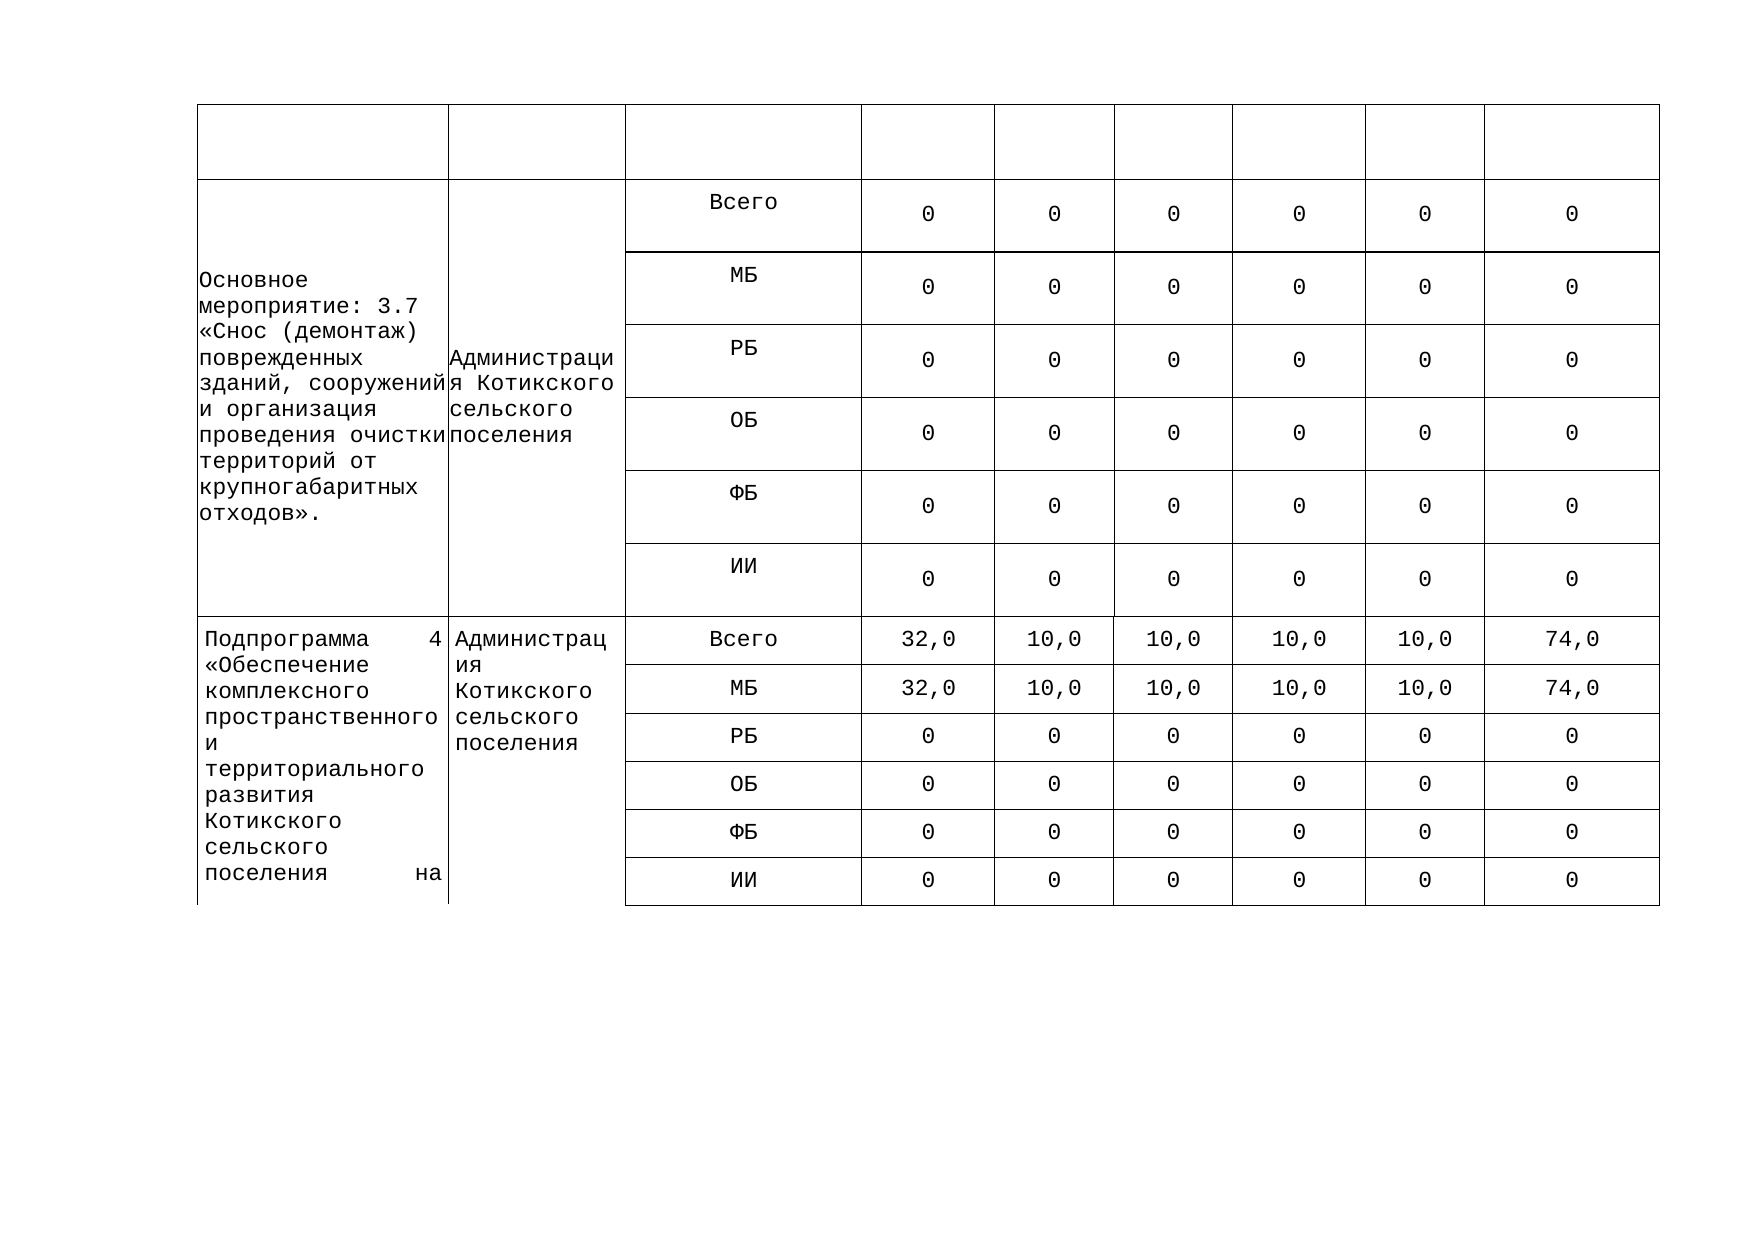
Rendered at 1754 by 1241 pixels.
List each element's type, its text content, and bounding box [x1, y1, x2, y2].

table_cell 0 [995, 253, 1114, 324]
table_cell 0 [1485, 471, 1659, 543]
table_cell ФБ [626, 471, 861, 543]
table_cell 0 [995, 105, 1114, 178]
table_cell 0 [1233, 762, 1365, 809]
table_cell 0 [1114, 714, 1232, 761]
table_cell ИИ [626, 544, 861, 616]
table_cell 0 [862, 471, 994, 543]
table_cell РБ [626, 325, 861, 397]
table_cell 10,0 [1366, 617, 1484, 664]
table_cell 0 [1485, 105, 1659, 178]
table_cell 0 [1115, 544, 1232, 616]
table_cell Всего [626, 617, 861, 664]
table_cell Подпрограмма 4 «Обеспечение комплексного пространственного и территориального развития Котикского сельского поселения на 2018-2022гг» [198, 617, 448, 905]
table_cell 0 [1485, 544, 1659, 616]
table_cell 0 [1233, 180, 1365, 251]
table_cell 0 [1233, 810, 1365, 857]
table_cell 0 [1485, 180, 1659, 251]
table_cell 10,0 [1233, 665, 1365, 712]
table_cell 0 [1115, 180, 1232, 251]
table_cell 0 [862, 105, 994, 178]
table_cell 10,0 [1233, 617, 1365, 664]
table_cell 0 [995, 810, 1113, 857]
table_cell МБ [626, 253, 861, 324]
table_cell ОБ [626, 398, 861, 470]
table_cell 0 [1233, 858, 1365, 905]
table_cell 0 [1485, 858, 1659, 905]
table_cell 0 [1366, 253, 1484, 324]
table_cell 0 [1114, 810, 1232, 857]
table_cell 74,0 [1485, 617, 1659, 664]
table_cell 10,0 [995, 665, 1113, 712]
table_cell 32,0 [862, 665, 994, 712]
table_cell 0 [1114, 858, 1232, 905]
table_cell РБ [626, 714, 861, 761]
table_cell 10,0 [1366, 665, 1484, 712]
table_cell 0 [1115, 398, 1232, 470]
table_cell 10,0 [1114, 665, 1232, 712]
table_cell 0 [1485, 714, 1659, 761]
table_cell 0 [1233, 253, 1365, 324]
table_cell 0 [1233, 105, 1365, 178]
table_cell Основное мероприятие: 3.7 «Снос (демонтаж) поврежденных зданий, сооружений и организация проведения очистки территорий от крупногабаритных отходов». [198, 180, 448, 616]
table_cell 0 [1366, 180, 1484, 251]
table_cell 0 [1115, 471, 1232, 543]
table_cell 0 [862, 810, 994, 857]
table_cell 0 [1115, 253, 1232, 324]
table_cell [449, 617, 625, 905]
table_cell 0 [1233, 325, 1365, 397]
table_cell 0 [1233, 471, 1365, 543]
table_cell 0 [1485, 762, 1659, 809]
table_cell 10,0 [995, 617, 1113, 664]
table_cell 0 [862, 253, 994, 324]
table_cell 0 [995, 471, 1114, 543]
table_cell 0 [1366, 105, 1484, 178]
table_cell Всего [626, 180, 861, 251]
table_cell 0 [862, 325, 994, 397]
table_cell 0 [862, 398, 994, 470]
table_cell 0 [1115, 325, 1232, 397]
table_cell 0 [995, 180, 1114, 251]
table_cell 0 [862, 180, 994, 251]
table_cell 0 [1366, 544, 1484, 616]
table_cell 0 [1233, 398, 1365, 470]
table_cell 0 [995, 858, 1113, 905]
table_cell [449, 180, 625, 616]
table_cell ФБ [626, 810, 861, 857]
table_cell ОБ [626, 762, 861, 809]
table_cell 0 [995, 714, 1113, 761]
table_cell 0 [1366, 398, 1484, 470]
table_cell 0 [1485, 325, 1659, 397]
table_cell ИИ [626, 105, 861, 178]
table_cell 0 [1233, 714, 1365, 761]
table_cell 0 [1485, 810, 1659, 857]
table_cell 0 [1115, 105, 1232, 178]
table_cell 0 [995, 762, 1113, 809]
table_cell 74,0 [1485, 665, 1659, 712]
table_cell 0 [1366, 471, 1484, 543]
table_cell 0 [995, 325, 1114, 397]
table_cell 0 [862, 762, 994, 809]
table_cell 0 [862, 714, 994, 761]
table_cell 0 [1366, 810, 1484, 857]
table_cell 0 [862, 544, 994, 616]
table_cell 0 [1485, 253, 1659, 324]
table_cell 0 [1366, 325, 1484, 397]
table_cell 0 [1366, 858, 1484, 905]
table_cell МБ [626, 665, 861, 712]
table_cell 0 [862, 858, 994, 905]
table_cell 0 [1485, 398, 1659, 470]
table_cell 0 [995, 544, 1114, 616]
table_cell 0 [1114, 762, 1232, 809]
table_cell 10,0 [1114, 617, 1232, 664]
table_cell 0 [995, 398, 1114, 470]
table_cell 0 [1233, 544, 1365, 616]
table_cell ИИ [626, 858, 861, 905]
table_cell 0 [1366, 714, 1484, 761]
table_cell 0 [1366, 762, 1484, 809]
table_cell 32,0 [862, 617, 994, 664]
